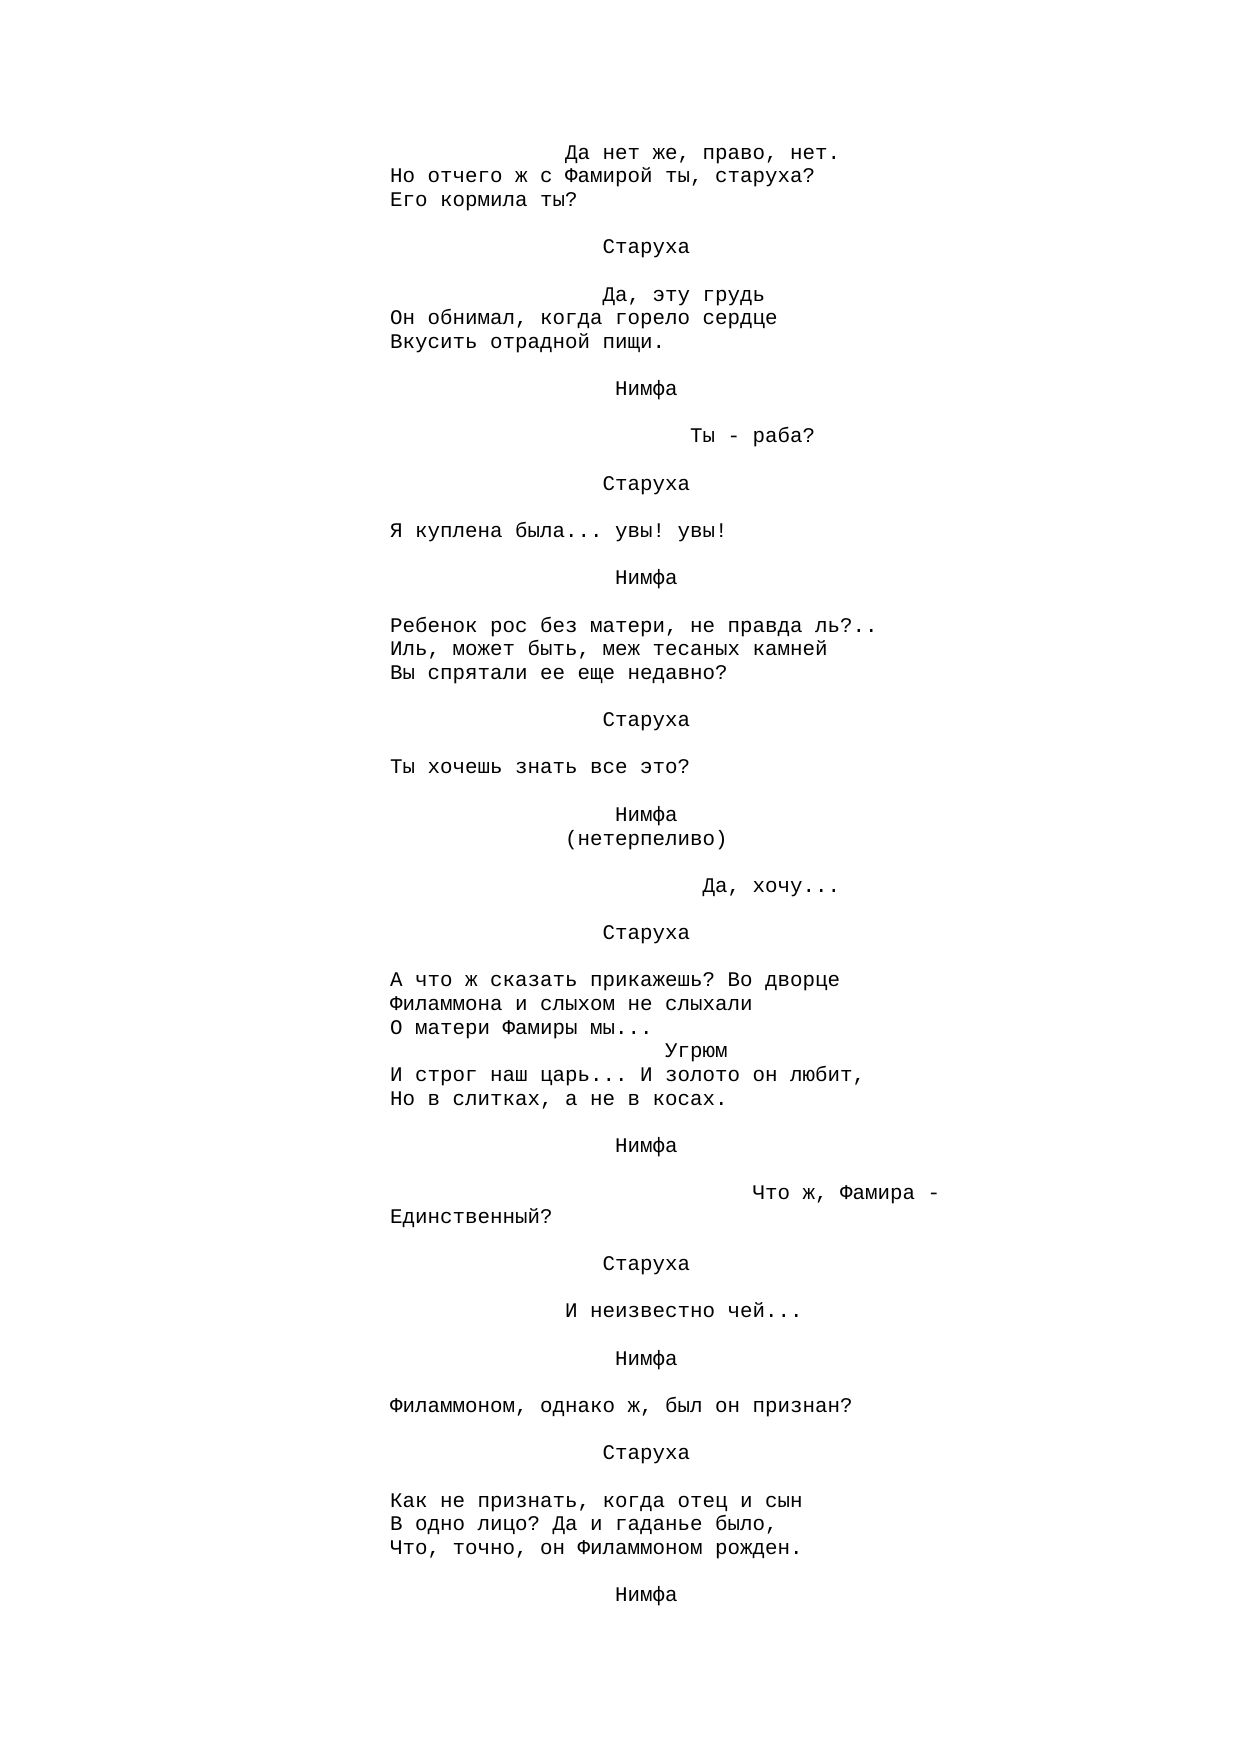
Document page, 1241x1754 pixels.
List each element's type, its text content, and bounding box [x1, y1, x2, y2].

text Что, точно, он Филаммоном рожден. [177, 1537, 1152, 1561]
text И неизвестно чей... [177, 1300, 1152, 1324]
text Старуха [177, 1442, 1152, 1466]
text Нимфа [177, 378, 1152, 402]
text Нимфа [177, 567, 1152, 591]
text Ребенок рос без матери, не правда ль?.. [177, 615, 1152, 638]
text Вы спрятали ее еще недавно? [177, 662, 1152, 686]
text Да, хочу... [177, 875, 1152, 898]
text Иль, может быть, меж тесаных камней [177, 638, 1152, 662]
text Но в слитках, а не в косах. [177, 1088, 1152, 1111]
text Да, эту грудь [177, 284, 1152, 307]
text Что ж, Фамира - [177, 1182, 1152, 1206]
text Он обнимал, когда горело сердце [177, 307, 1152, 331]
text Нимфа [177, 1348, 1152, 1371]
text Филаммоном, однако ж, был он признан? [177, 1395, 1152, 1419]
text Филаммона и слыхом не слыхали [177, 993, 1152, 1017]
text Я куплена была... увы! увы! [177, 520, 1152, 544]
text А что ж сказать прикажешь? Во дворце [177, 969, 1152, 993]
text Ты - раба? [177, 426, 1152, 449]
text Нимфа [177, 1584, 1152, 1608]
text Старуха [177, 709, 1152, 733]
text Его кормила ты? [177, 189, 1152, 213]
text Старуха [177, 473, 1152, 496]
text Нимфа [177, 1135, 1152, 1158]
text О матери Фамиры мы... [177, 1017, 1152, 1040]
text Вкусить отрадной пищи. [177, 331, 1152, 354]
text (нетерпеливо) [177, 827, 1152, 851]
text Старуха [177, 922, 1152, 946]
text Да нет же, право, нет. [177, 142, 1152, 165]
text Угрюм [177, 1040, 1152, 1064]
text И строг наш царь... И золото он любит, [177, 1064, 1152, 1088]
text Но отчего ж с Фамирой ты, старуха? [177, 165, 1152, 189]
text Как не признать, когда отец и сын [177, 1489, 1152, 1513]
text Ты хочешь знать все это? [177, 757, 1152, 780]
text Старуха [177, 1253, 1152, 1277]
text В одно лицо? Да и гаданье было, [177, 1513, 1152, 1537]
text Нимфа [177, 804, 1152, 827]
text Единственный? [177, 1206, 1152, 1229]
text Старуха [177, 236, 1152, 260]
